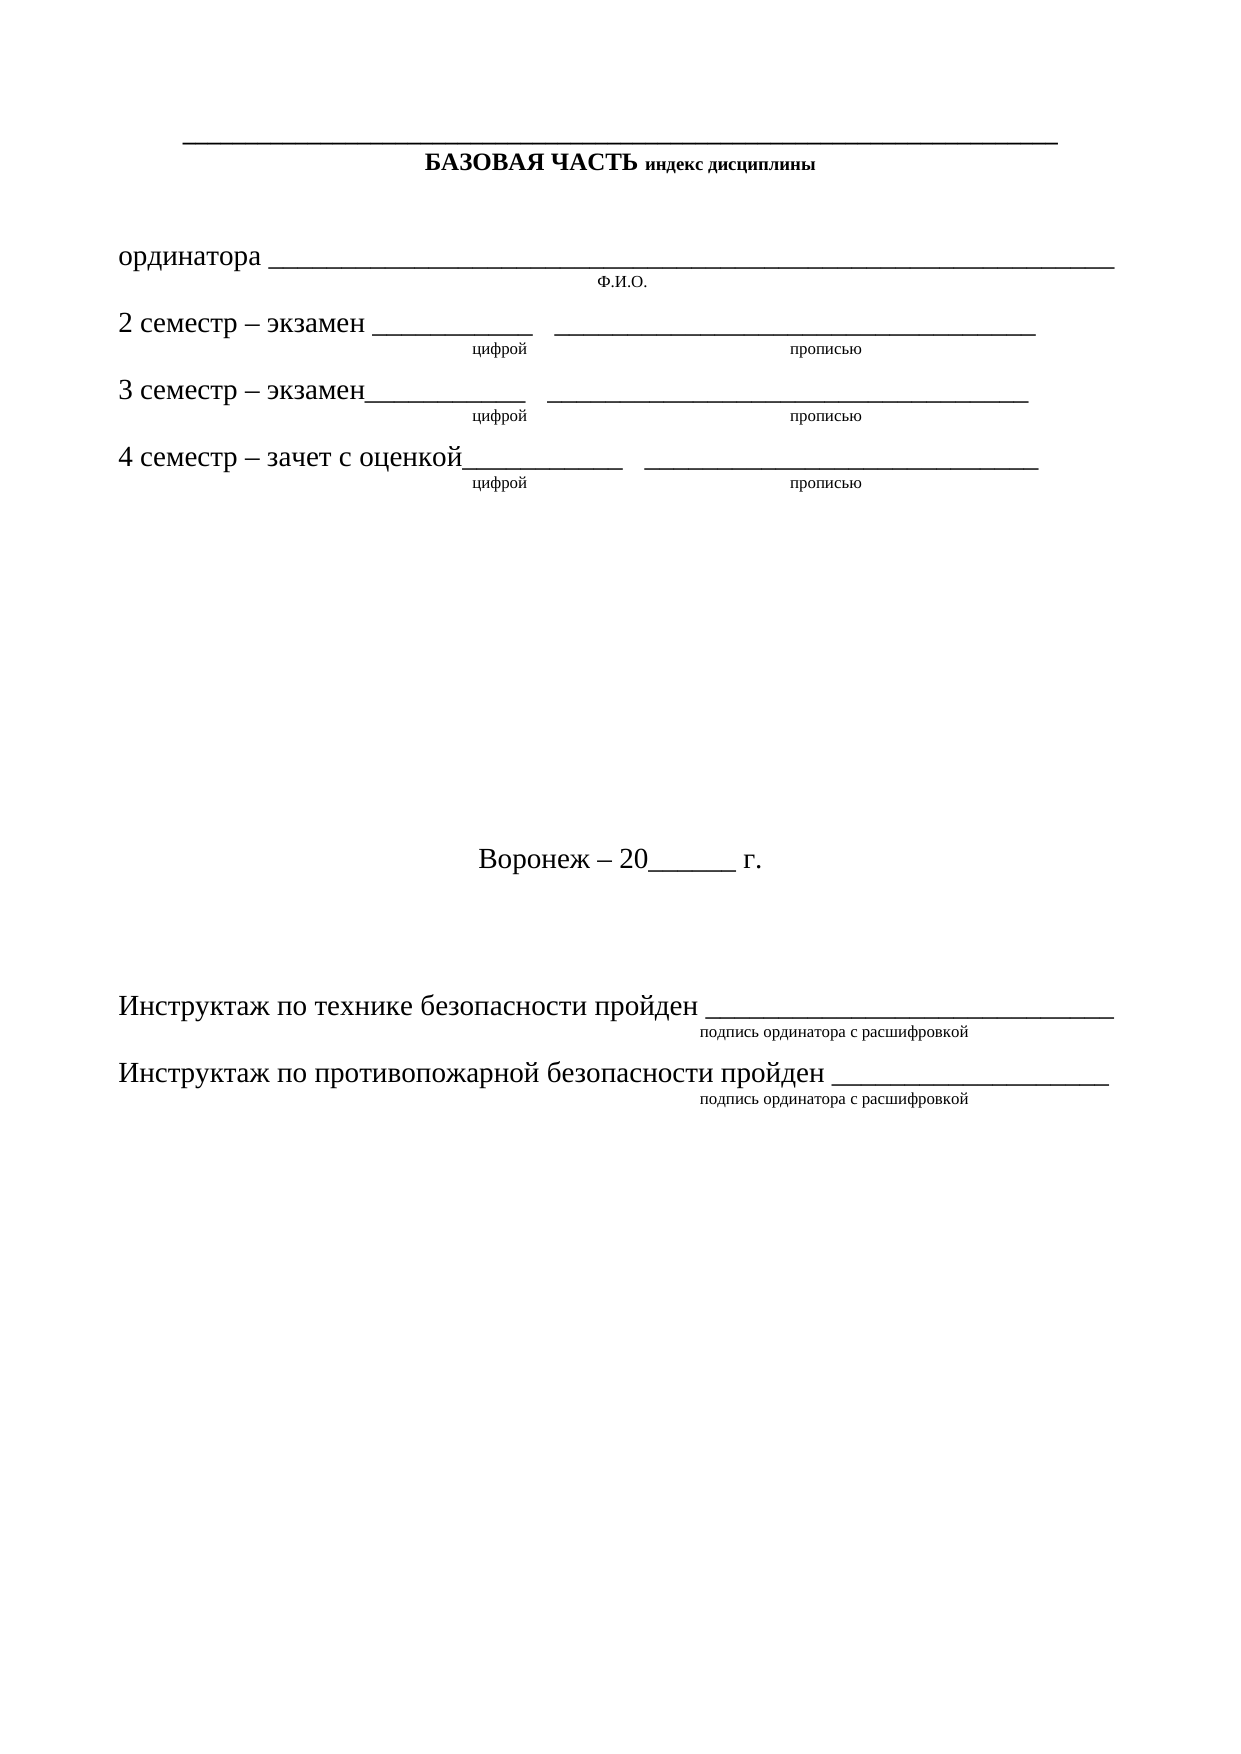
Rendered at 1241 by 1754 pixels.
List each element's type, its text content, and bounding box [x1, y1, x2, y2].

text 4 семестр – зачет с оценкой___________ ___________________________ [118, 439, 1122, 473]
text БАЗОВАЯ ЧАСТЬ индекс дисциплины [118, 147, 1122, 176]
text Ф.И.О. [118, 271, 1122, 305]
text ординатора __________________________________________________________ [118, 238, 1122, 271]
text цифрой прописью [118, 473, 1122, 506]
text 2 семестр – экзамен ___________ _________________________________ [118, 305, 1122, 338]
text цифрой прописью [118, 338, 1122, 372]
text Инструктаж по противопожарной безопасности пройден ___________________ [118, 1055, 1122, 1088]
text подпись ординатора с расшифровкой [118, 1021, 1122, 1055]
text Инструктаж по технике безопасности пройден ____________________________ [118, 988, 1122, 1021]
text Воронеж – 20______ г. [118, 842, 1122, 875]
text ______________________________________________________________________ [118, 118, 1122, 147]
text 3 семестр – экзамен___________ _________________________________ [118, 372, 1122, 406]
text цифрой прописью [118, 406, 1122, 439]
text подпись ординатора с расшифровкой [118, 1088, 1122, 1122]
